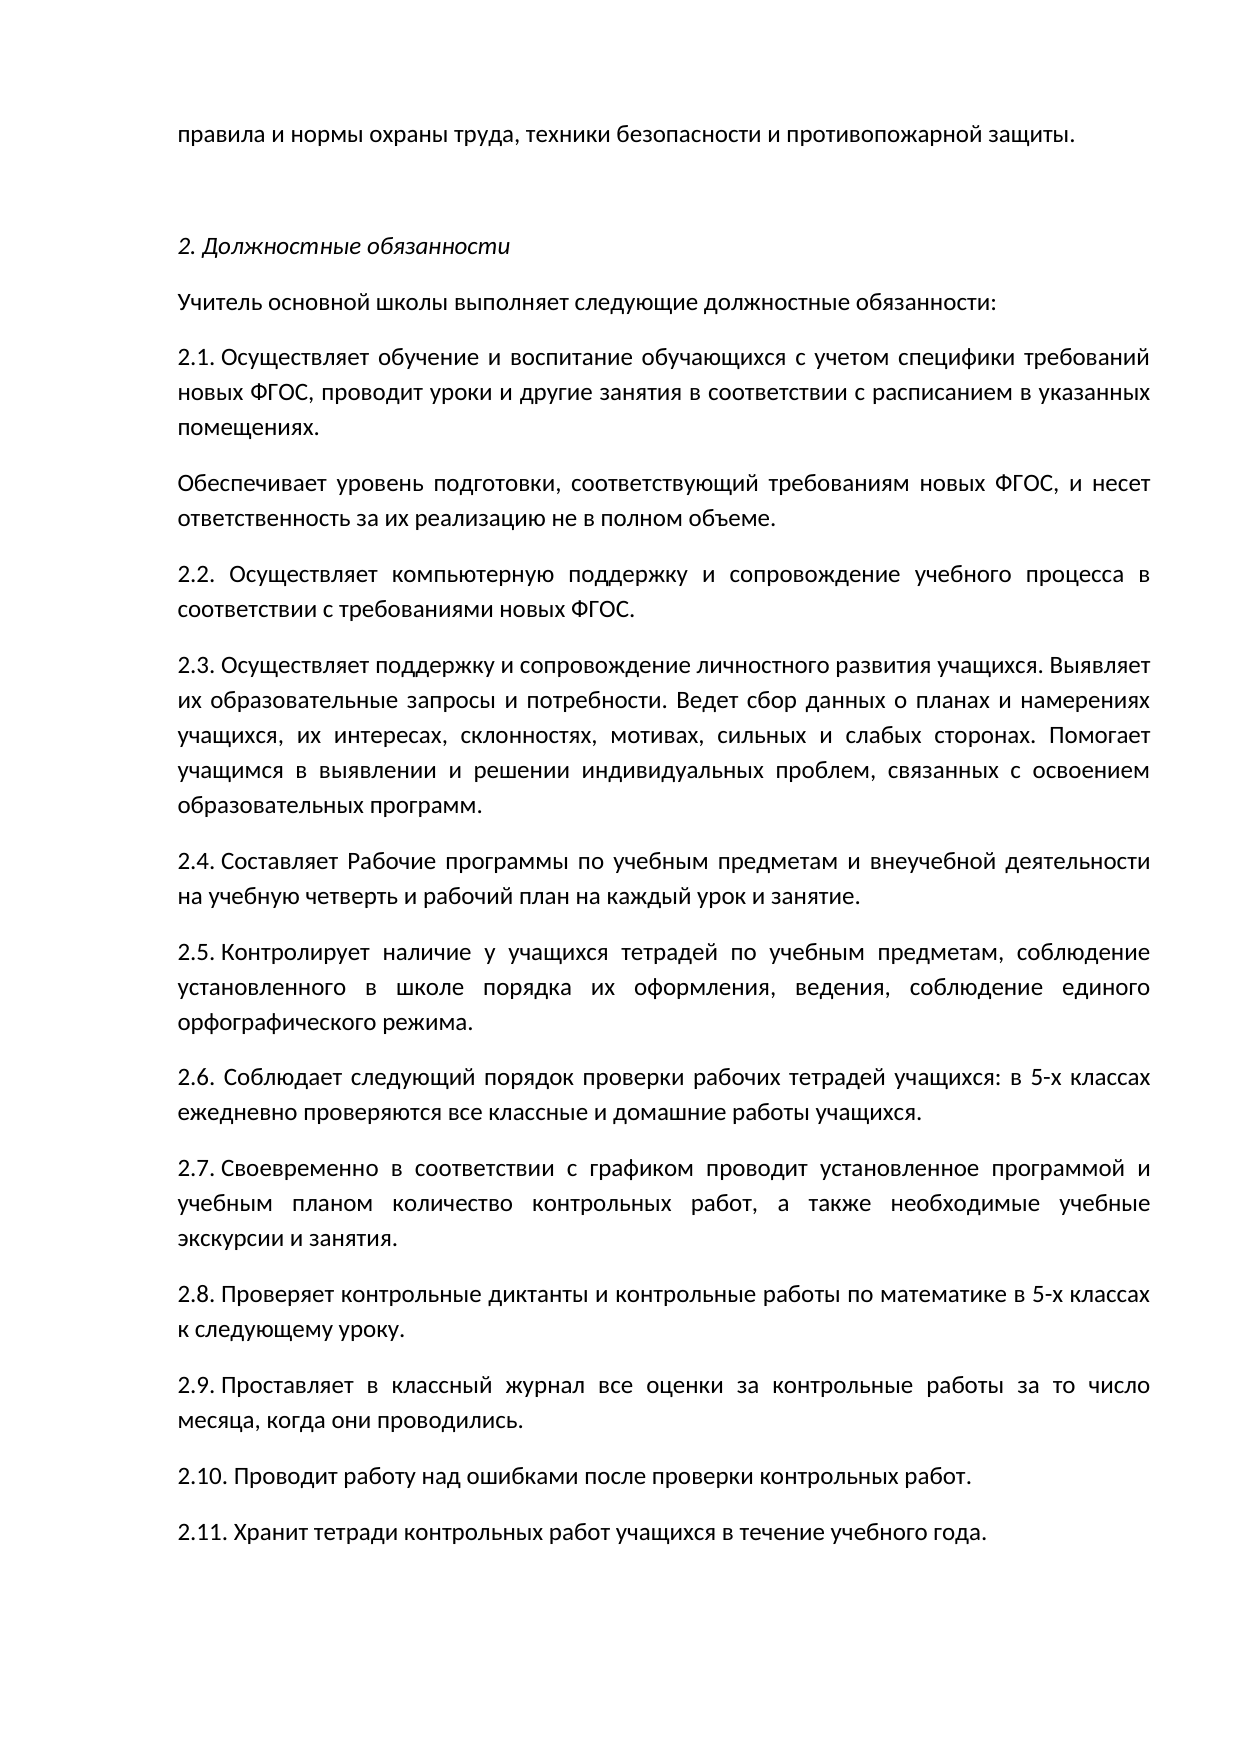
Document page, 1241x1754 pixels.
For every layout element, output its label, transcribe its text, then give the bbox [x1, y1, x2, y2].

text 2.7. Своевременно в соответствии с графиком проводит установленное программой и учебным планом количество контрольных работ, а также необходимые учебные экскурсии и занятия. [177, 1152, 1152, 1253]
text 2. Должностные обязанности [177, 230, 1152, 260]
text 2.5. Контролирует наличие у учащихся тетрадей по учебным предметам, соблюдение установленного в школе порядка их оформления, ведения, соблюдение единого орфографического режима. [177, 936, 1152, 1036]
text 2.11. Хранит тетради контрольных работ учащихся в течение учебного года. [177, 1516, 1152, 1546]
text Обеспечивает уровень подготовки, соответствующий требованиям новых ФГОС, и несет ответственность за их реализацию не в полном объеме. [177, 467, 1152, 533]
text Учитель основной школы выполняет следующие должностные обязанности: [177, 286, 1152, 316]
text 2.10. Проводит работу над ошибками после проверки контрольных работ. [177, 1460, 1152, 1490]
text 2.4. Составляет Рабочие программы по учебным предметам и внеучебной деятельности на учебную четверть и рабочий план на каждый урок и занятие. [177, 845, 1152, 910]
text 2.2. Осуществляет компьютерную поддержку и сопровождение учебного процесса в соответствии с требованиями новых ФГОС. [177, 558, 1152, 624]
text 2.1. Осуществляет обучение и воспитание обучающихся с учетом специфики требований новых ФГОС, проводит уроки и другие занятия в соответствии с расписанием в указанных помещениях. [177, 341, 1152, 442]
text 2.9. Проставляет в классный журнал все оценки за контрольные работы за то число месяца, когда они проводились. [177, 1369, 1152, 1434]
text 2.8. Проверяет контрольные диктанты и контрольные работы по математике в 5-х классах к следующему уроку. [177, 1278, 1152, 1344]
text 2.6. Соблюдает следующий порядок проверки рабочих тетрадей учащихся: в 5-х классах ежедневно проверяются все классные и домашние работы учащихся. [177, 1061, 1152, 1127]
text 2.3. Осуществляет поддержку и сопровождение личностного развития учащихся. Выявляет их образовательные запросы и потребности. Ведет сбор данных о планах и намерениях учащихся, их интересах, склонностях, мотивах, сильных и слабых сторонах. Помогает учащимся в выявлении и решении индивидуальных проблем, связанных с освоением образовательных программ. [177, 649, 1152, 819]
text правила и нормы охраны труда, техники безопасности и противопожарной защиты. [177, 118, 1152, 149]
